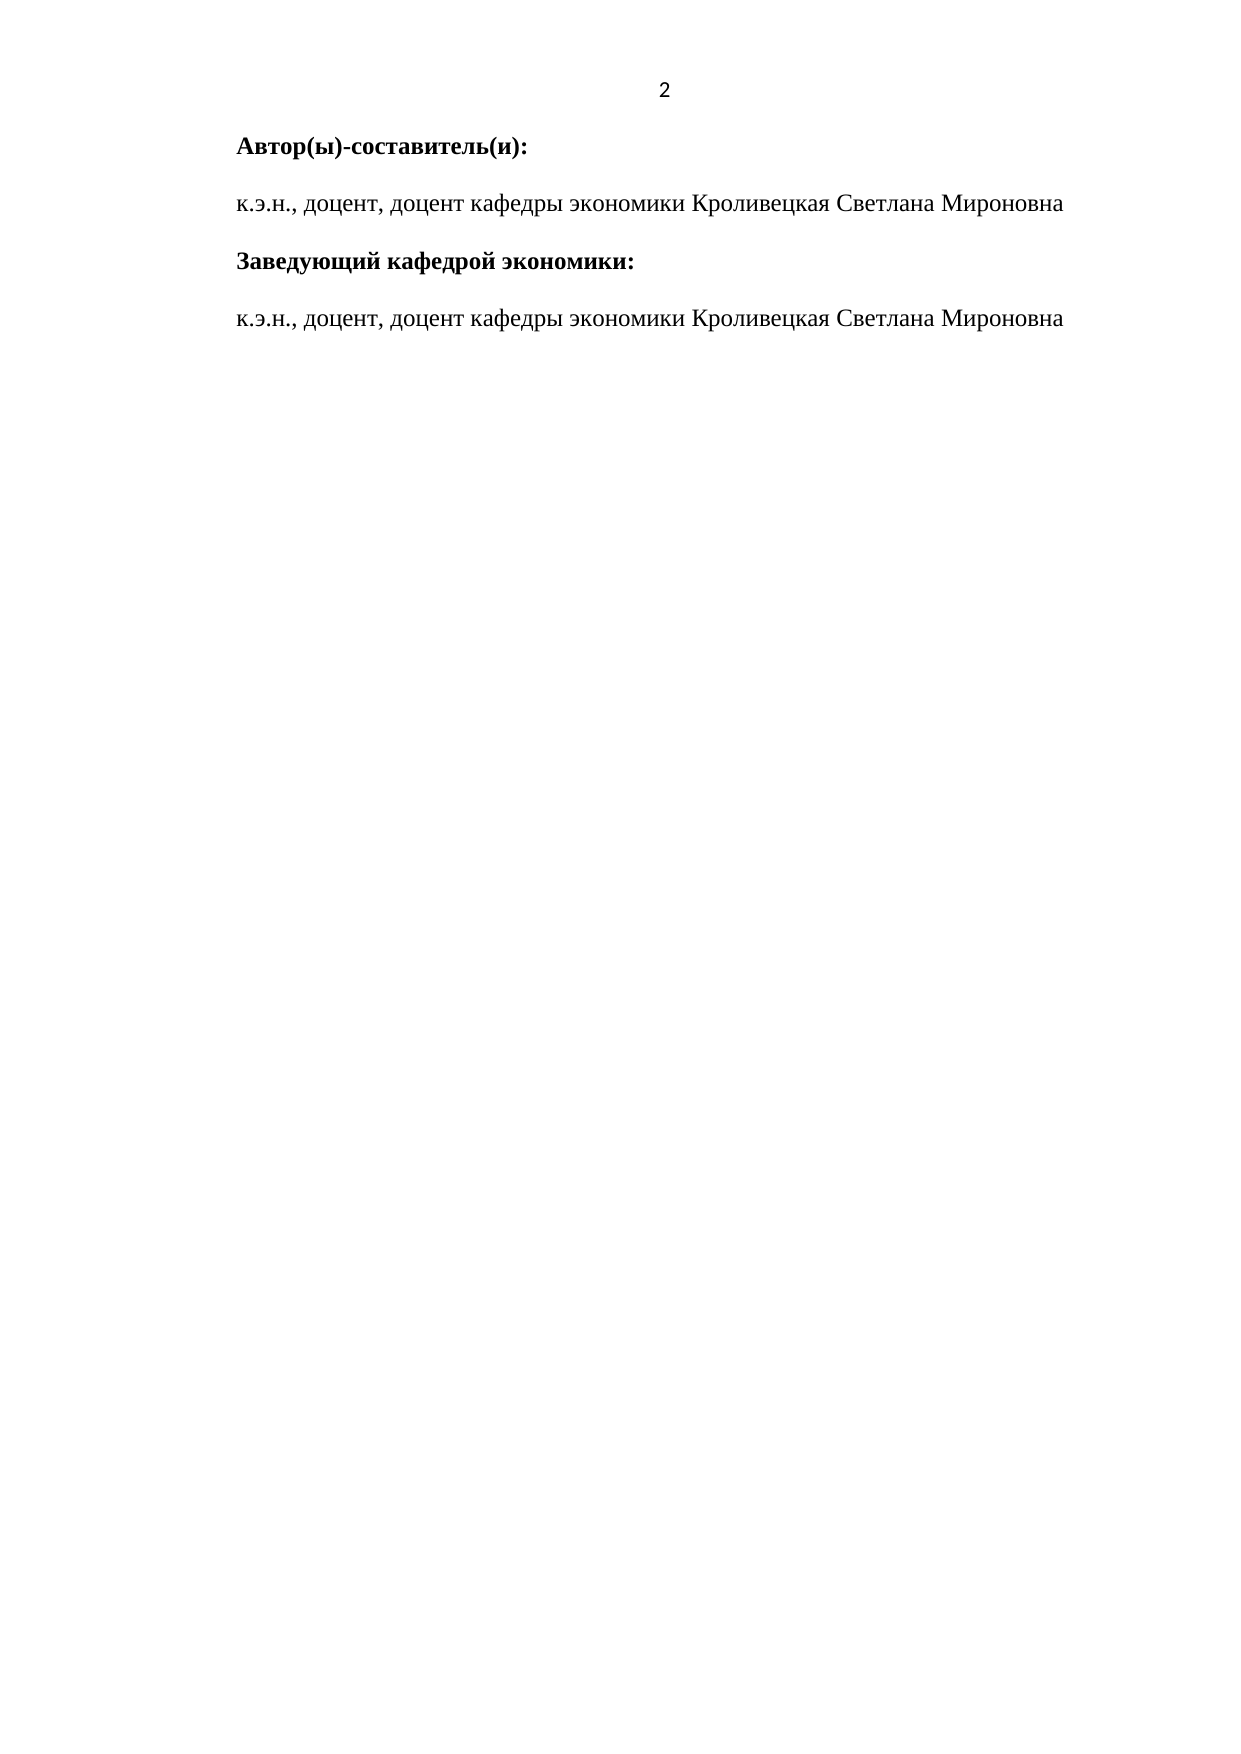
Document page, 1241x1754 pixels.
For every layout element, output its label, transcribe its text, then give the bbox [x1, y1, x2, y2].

text к.э.н., доцент, доцент кафедры экономики Кроливецкая Светлана Мироновна [177, 188, 1152, 217]
text Автор(ы)-составитель(и): [177, 131, 1152, 160]
text Заведующий кафедрой экономики: [177, 246, 1152, 275]
text к.э.н., доцент, доцент кафедры экономики Кроливецкая Светлана Мироновна [177, 303, 1152, 332]
